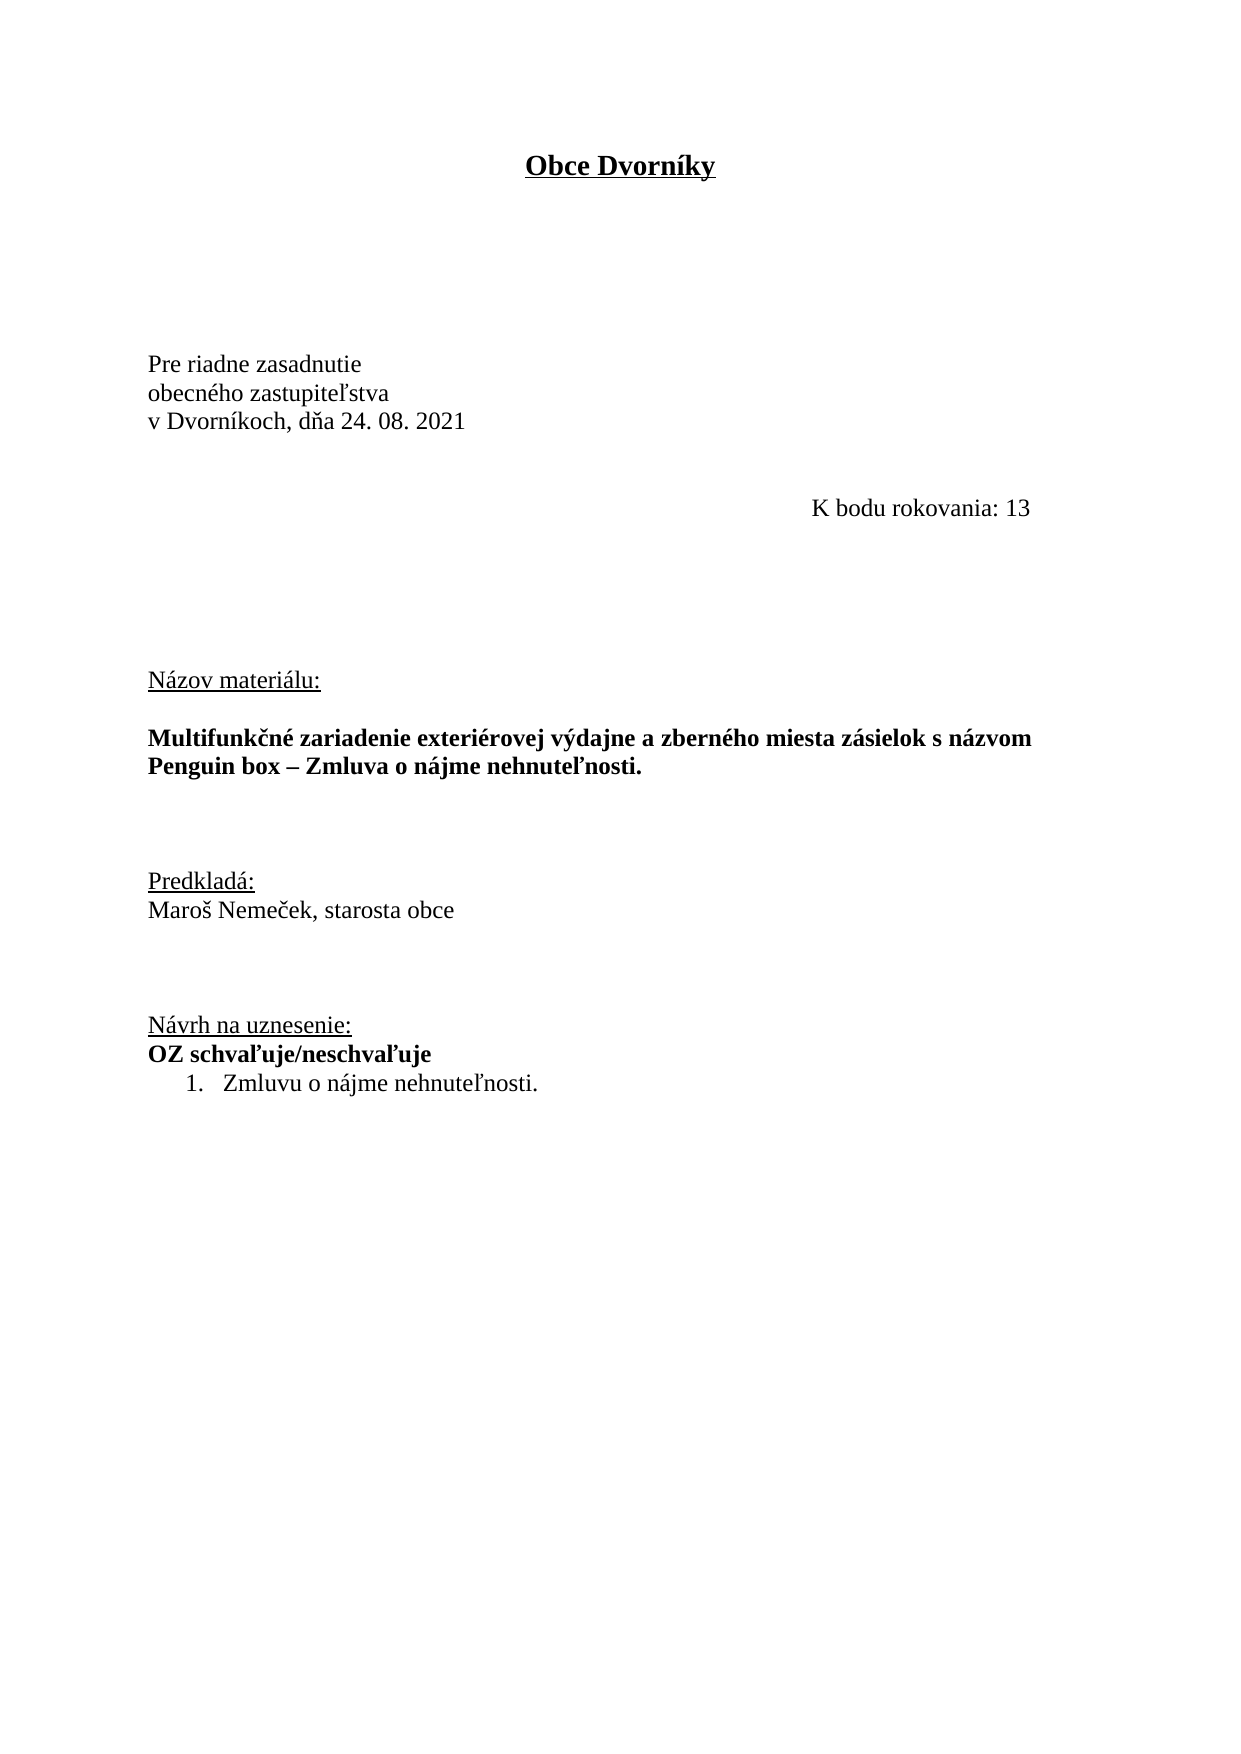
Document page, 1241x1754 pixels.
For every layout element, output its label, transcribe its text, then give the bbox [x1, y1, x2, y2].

text Predkladá: [148, 866, 1093, 895]
text Multifunkčné zariadenie exteriérovej výdajne a zberného miesta zásielok s názvom Penguin box – Zmluva o nájme nehnuteľnosti. [148, 723, 1093, 780]
text OZ schvaľuje/neschvaľuje [148, 1039, 1093, 1068]
text Názov materiálu: [148, 665, 1093, 694]
text Návrh na uznesenie: [148, 1010, 1093, 1039]
text K bodu rokovania: 13 [148, 493, 1093, 521]
text Maroš Nemeček, starosta obce [148, 895, 1093, 953]
text Pre riadne zasadnutie obecného zastupiteľstva v Dvorníkoch, dňa 24. 08. 2021 [148, 349, 1093, 435]
list Zmluvu o nájme nehnuteľnosti. [185, 1068, 1093, 1096]
text Obce Dvorníky [148, 148, 1093, 181]
